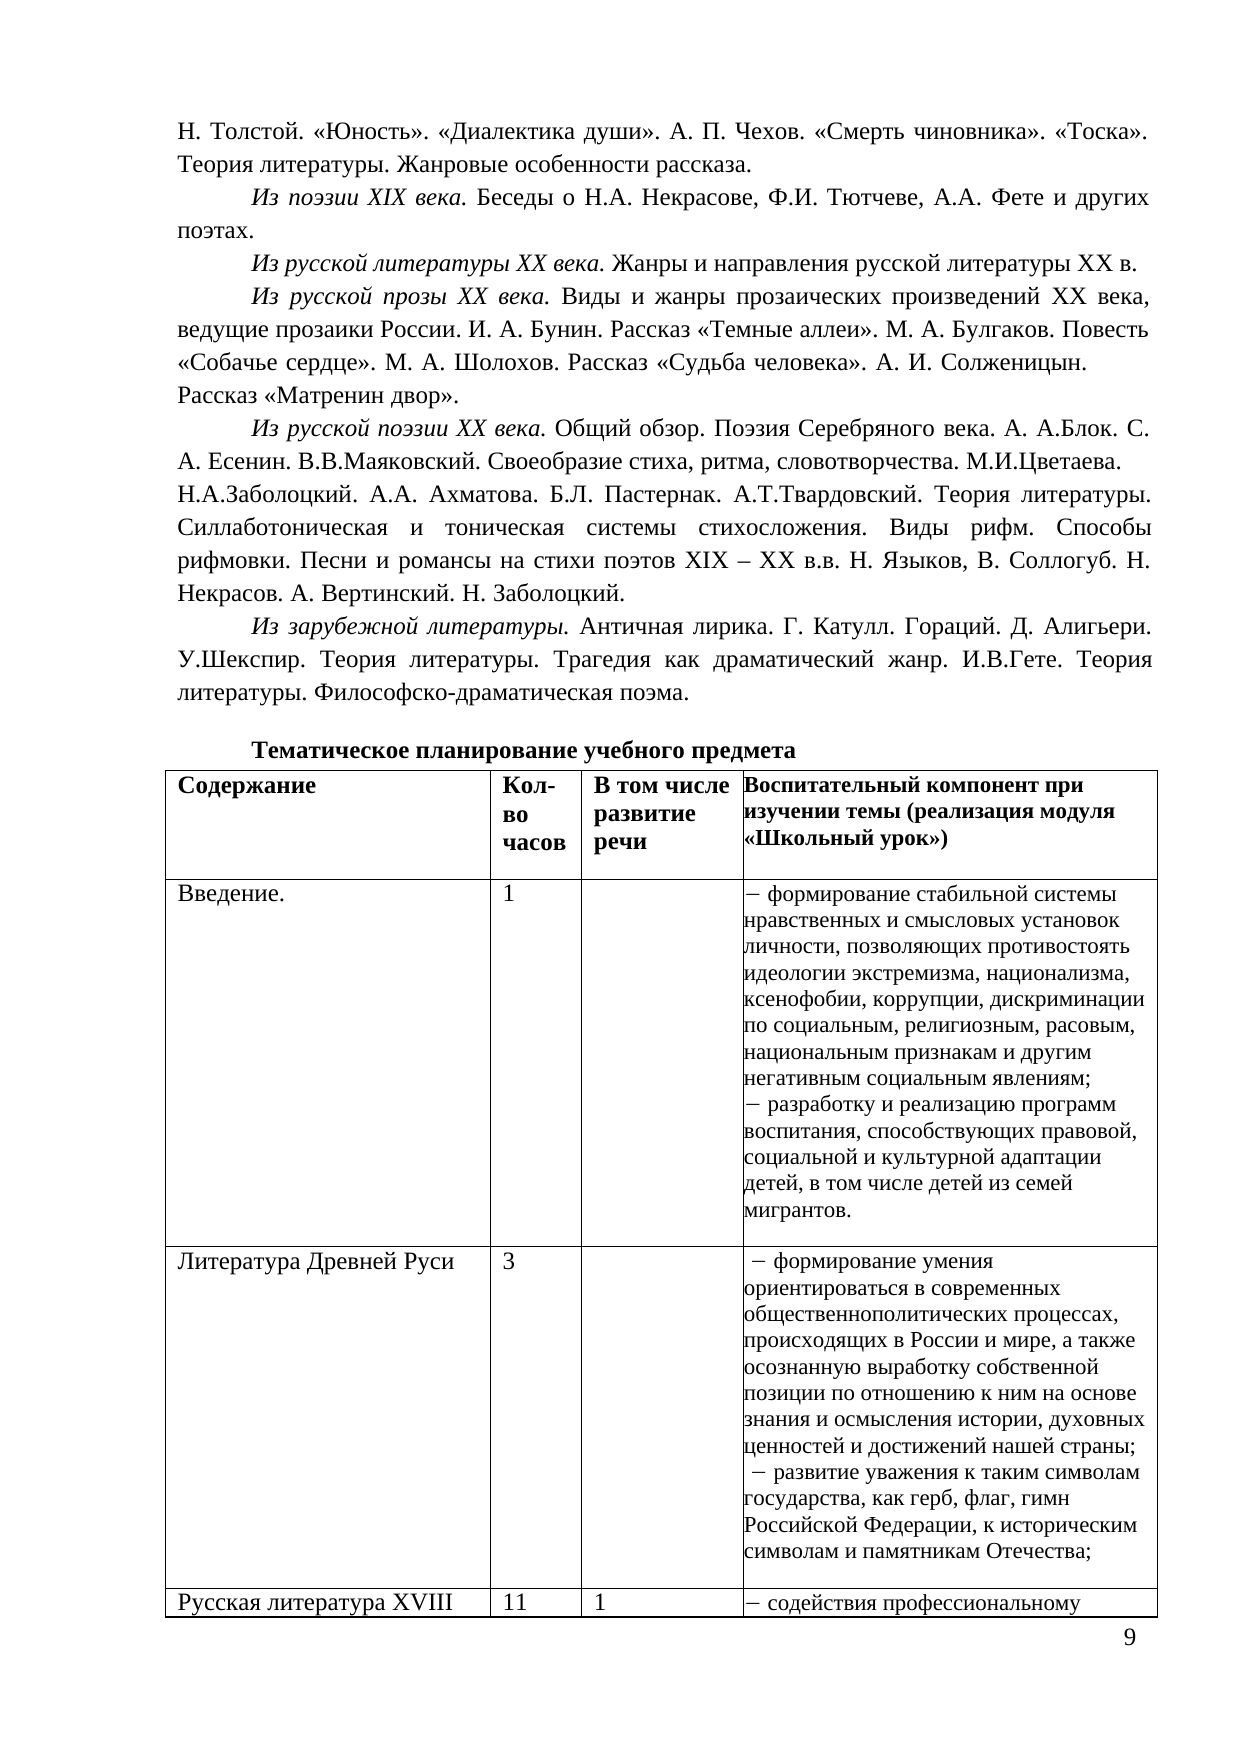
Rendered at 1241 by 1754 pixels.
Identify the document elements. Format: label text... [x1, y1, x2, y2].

table_cell [582, 880, 743, 1246]
text Из русской литературы XX века. Жанры и направления русской литературы XX в. [251, 249, 1207, 277]
text «Собачье сердце». М. А. Шолохов. Рассказ «Судьба человека». А. И. Солженицын. Рассказ «Матренин двор». [177, 347, 1165, 409]
text Н. Толстой. «Юность». «Диалектика души». А. П. Чехов. «Смерть чиновника». «Тоска». Теория литературы. Жанровые особенности рассказа. [177, 116, 1165, 178]
table_cell 3 [491, 1247, 581, 1588]
table_cell − формирование умения ориентироваться в современных общественнополитических процессах, происходящих в России и мире, а также осознанную выработку собственной позиции по отношению к ним на основе знания и осмысления истории, духовных ценностей и достижений нашей страны; − развитие уважения к таким символам государства, как герб, флаг, гимн Российской Федерации, к историческим символам и памятникам Отечества; [744, 1247, 1157, 1588]
table_header Кол-во часов [491, 771, 581, 878]
table_header Содержание [166, 771, 490, 878]
table_cell Введение. [166, 880, 490, 1246]
text Из поэзии XIX века. Беседы о Н.А. Некрасове, Ф.И. Тютчеве, А.А. Фете и других поэтах. [177, 182, 1207, 244]
text Из русской прозы XX века. Виды и жанры прозаических произведений XX века, ведущие прозаики России. И. А. Бунин. Рассказ «Темные аллеи». М. А. Булгаков. Повесть [177, 281, 1207, 343]
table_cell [166, 1589, 490, 1616]
table_header Воспитательный компонент при изучении темы (реализация модуля «Школьный урок») [744, 771, 1157, 878]
text Из русской поэзии XX века. Общий обзор. Поэзия Серебряного века. А. А.Блок. С. А. Есенин. В.В.Маяковский. Своеобразие стиха, ритма, словотворчества. М.И.Цветаева. [177, 413, 1152, 475]
text Тематическое планирование учебного предмета [251, 735, 1207, 764]
text Н.А.Заболоцкий. А.А. Ахматова. Б.Л. Пастернак. А.Т.Твардовский. Теория литературы. Силлаботоническая и тоническая системы стихосложения. Виды рифм. Способы рифмовки. Песни и романсы на стихи поэтов XIX – XX в.в. Н. Языков, В. Соллогуб. Н. Некрасов. А. Вертинский. Н. Заболоцкий. [177, 479, 1152, 607]
table_cell − формирование стабильной системы нравственных и смысловых установок личности, позволяющих противостоять идеологии экстремизма, национализма, ксенофобии, коррупции, дискриминации по социальным, религиозным, расовым, национальным признакам и другим негативным социальным явлениям; − разработку и реализацию программ воспитания, способствующих правовой, социальной и культурной адаптации детей, в том числе детей из семей мигрантов. [744, 880, 1157, 1246]
table_cell 1 [491, 880, 581, 1246]
text Из зарубежной литературы. Античная лирика. Г. Катулл. Гораций. Д. Алигьери. У.Шекспир. Теория литературы. Трагедия как драматический жанр. И.В.Гете. Теория литературы. Философско-драматическая поэма. [177, 611, 1152, 706]
table_cell Литература Древней Руси [166, 1247, 490, 1588]
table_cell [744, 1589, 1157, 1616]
table_header В том числе развитие речи [582, 771, 743, 878]
table_cell 11 [491, 1589, 581, 1616]
table_cell 1 [582, 1589, 743, 1616]
table_cell [582, 1247, 743, 1588]
